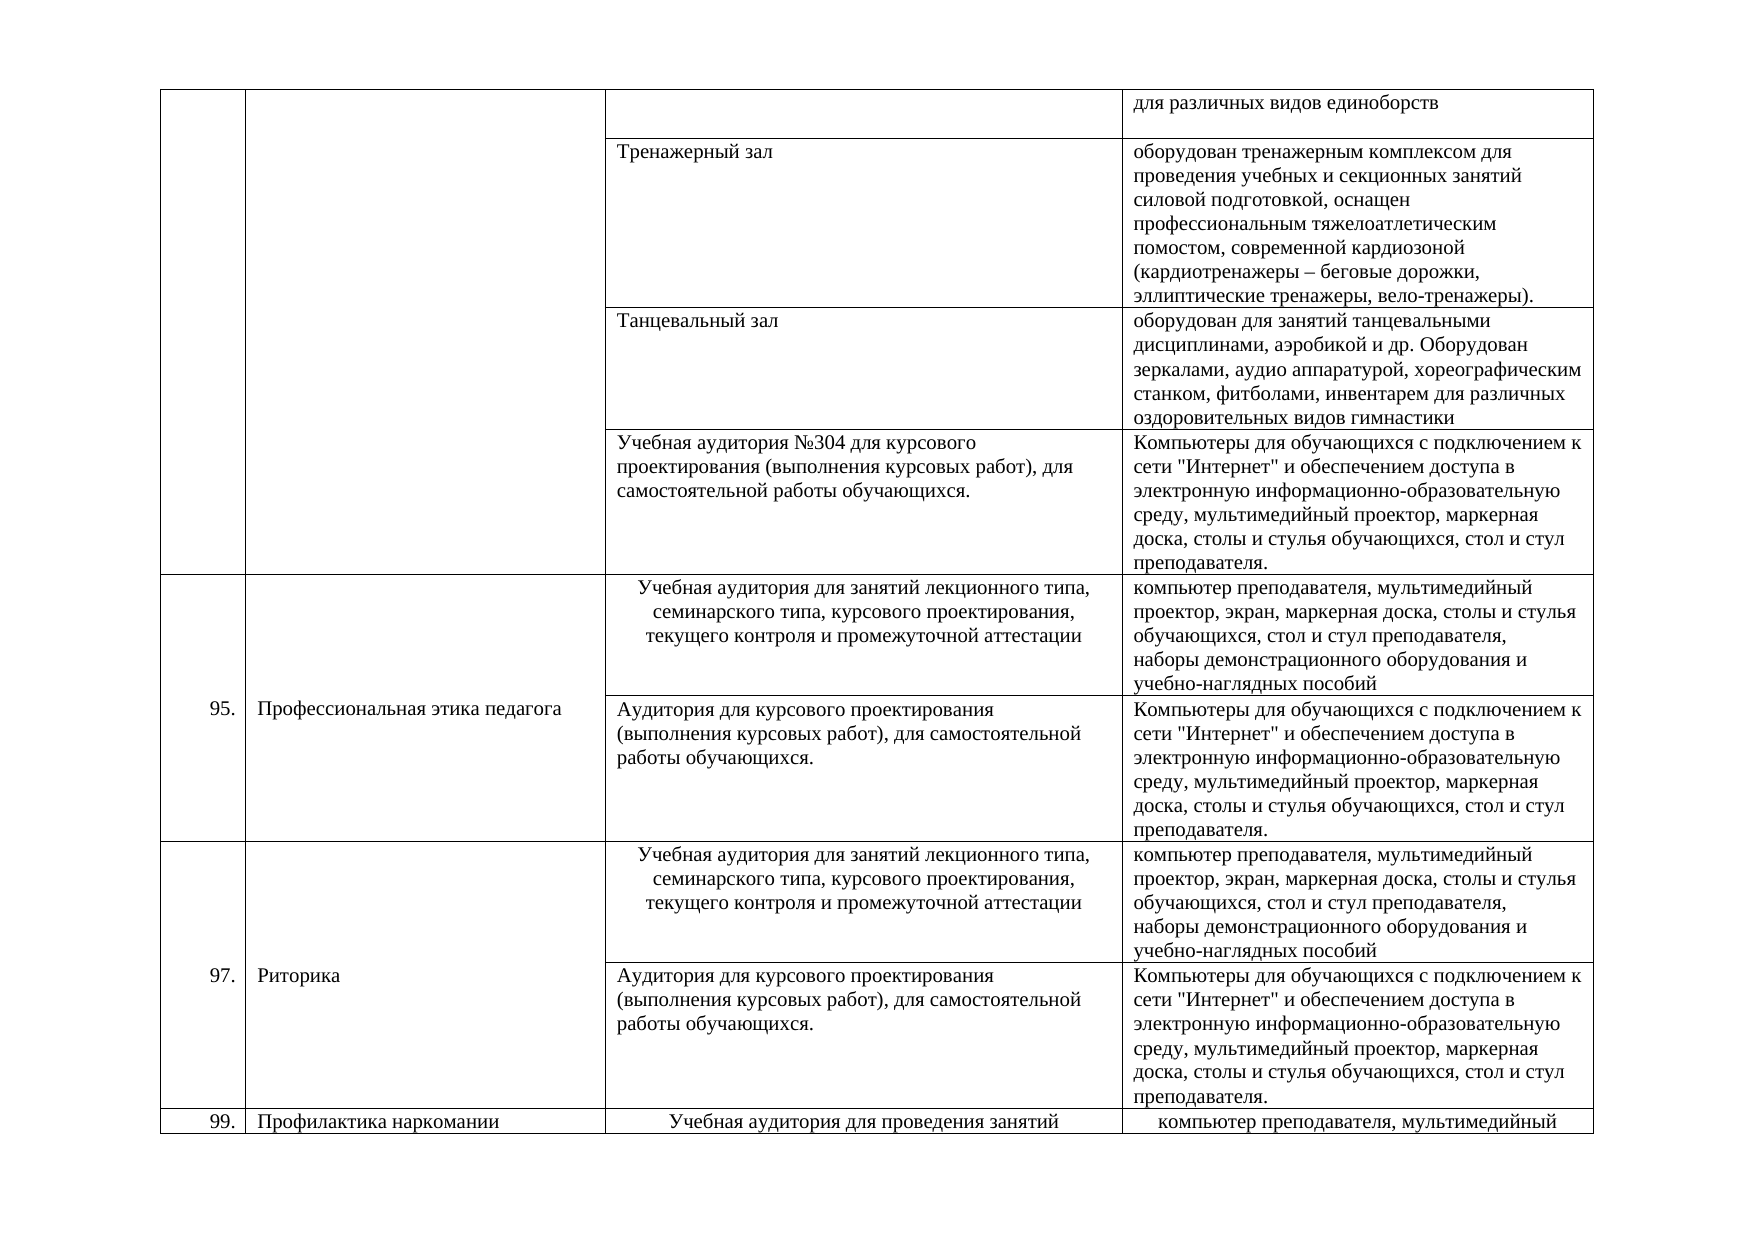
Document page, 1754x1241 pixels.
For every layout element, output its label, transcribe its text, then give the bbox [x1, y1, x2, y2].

table_cell [161, 842, 245, 1108]
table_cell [1123, 1109, 1593, 1133]
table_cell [606, 90, 1122, 138]
table_cell Риторика [246, 842, 605, 1108]
table_cell оборудован для занятий танцевальными дисциплинами, аэробикой и др. Оборудован зеркалами, аудио аппаратурой, хореографическим станком, фитболами, инвентарем для различных оздоровительных видов гимнастики [1123, 308, 1593, 429]
table_cell Аудитория для курсового проектирования (выполнения курсовых работ), для самостоятельной работы обучающихся. [606, 696, 1122, 841]
table_cell Тренажерный зал [606, 139, 1122, 307]
table_cell [161, 1109, 245, 1133]
table_cell Аудитория для курсового проектирования (выполнения курсовых работ), для самостоятельной работы обучающихся. [606, 963, 1122, 1108]
table_cell компьютер преподавателя, мультимедийный проектор, экран, маркерная доска, столы и стулья обучающихся, стол и стул преподавателя, наборы демонстрационного оборудования и учебно-наглядных пособий [1123, 575, 1593, 695]
table_cell Танцевальный зал [606, 308, 1122, 429]
table_cell Учебная аудитория для занятий лекционного типа, семинарского типа, курсового проектирования, текущего контроля и промежуточной аттестации [606, 842, 1122, 962]
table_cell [606, 1109, 1122, 1133]
table_cell оборудован тренажерным комплексом для проведения учебных и секционных занятий силовой подготовкой, оснащен профессиональным тяжелоатлетическим помостом, современной кардиозоной (кардиотренажеры – беговые дорожки, эллиптические тренажеры, вело-тренажеры). [1123, 139, 1593, 307]
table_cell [1123, 90, 1593, 138]
table_cell Учебная аудитория для занятий лекционного типа, семинарского типа, курсового проектирования, текущего контроля и промежуточной аттестации [606, 575, 1122, 695]
table_cell [161, 575, 245, 841]
table_cell Учебная аудитория №304 для курсового проектирования (выполнения курсовых работ), для самостоятельной работы обучающихся. [606, 430, 1122, 574]
table_cell Профессиональная этика педагога [246, 575, 605, 841]
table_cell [246, 1109, 605, 1133]
table_cell компьютер преподавателя, мультимедийный проектор, экран, маркерная доска, столы и стулья обучающихся, стол и стул преподавателя, наборы демонстрационного оборудования и учебно-наглядных пособий [1123, 842, 1593, 962]
